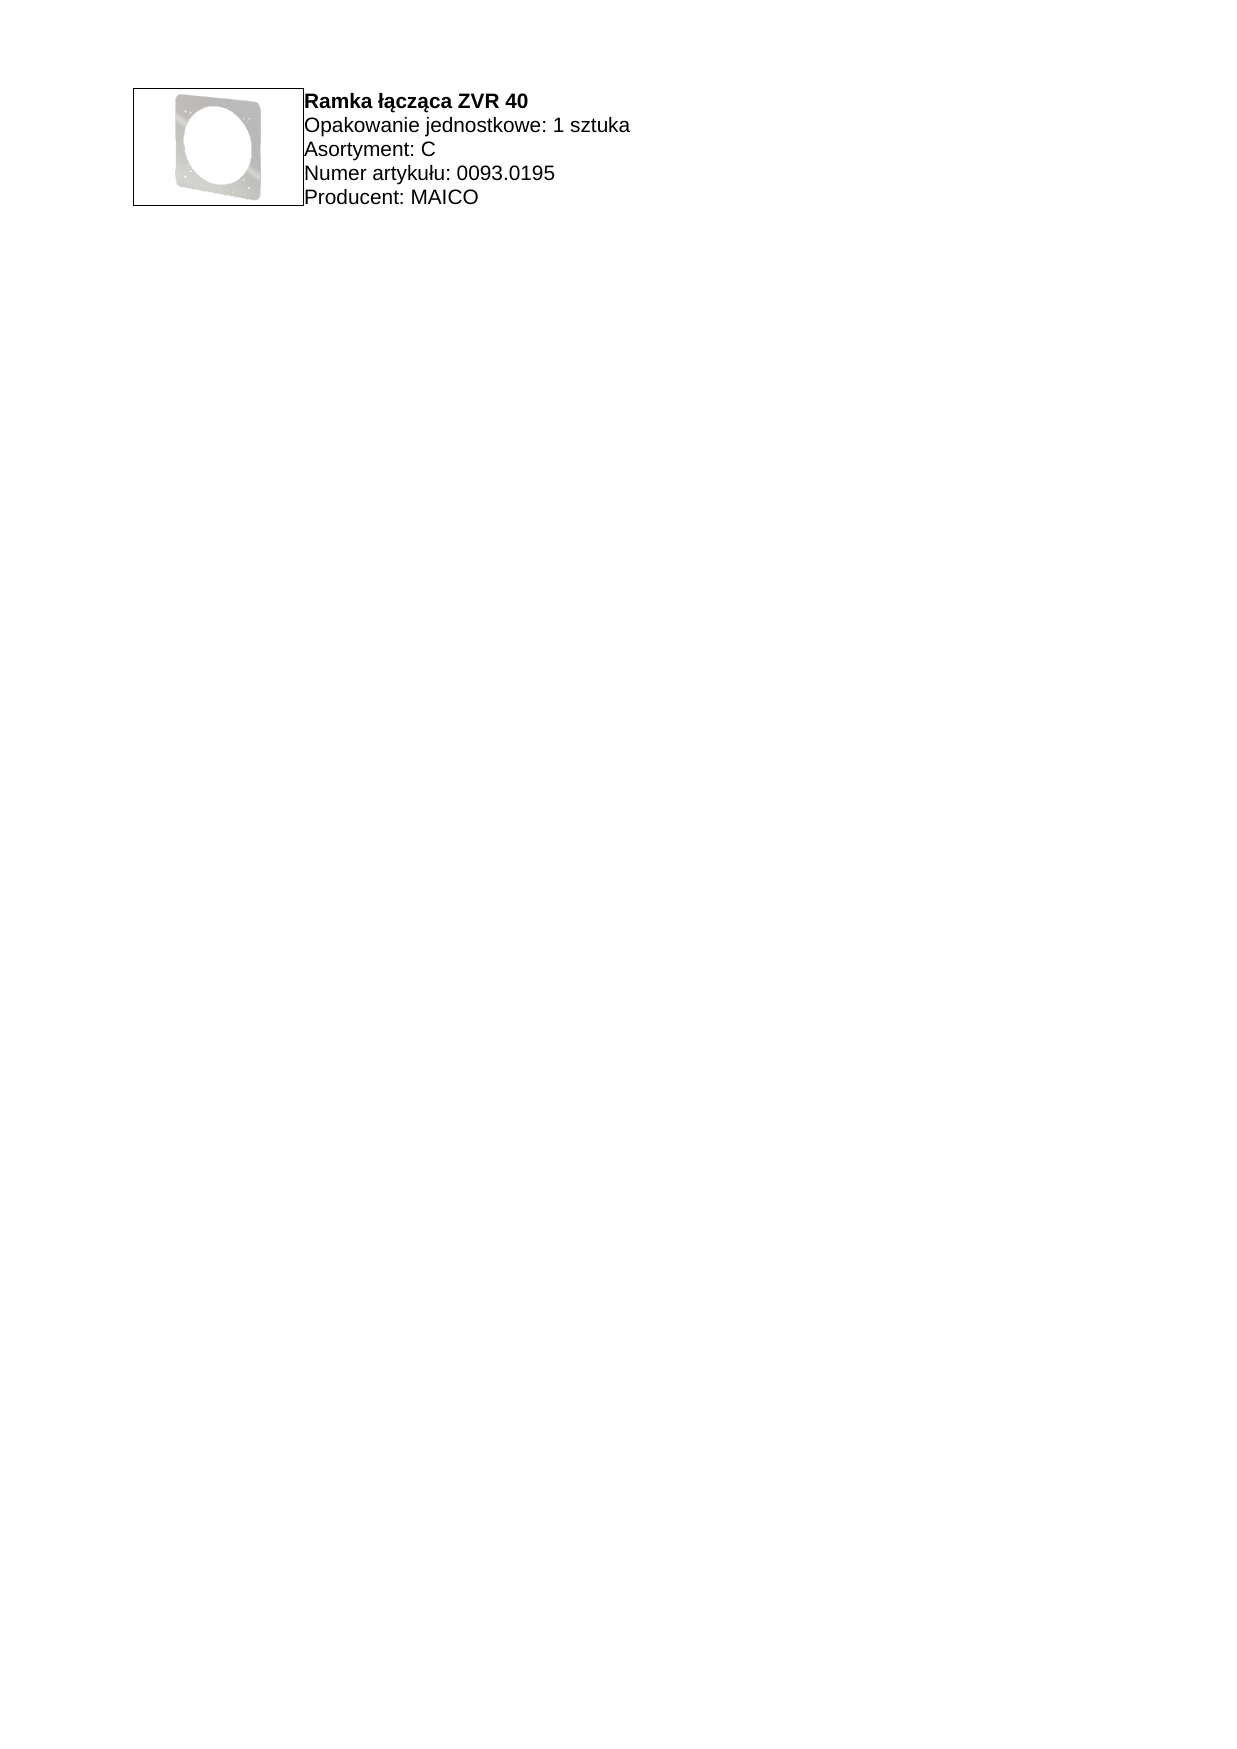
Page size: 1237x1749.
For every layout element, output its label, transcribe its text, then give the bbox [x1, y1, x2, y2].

text Ramka łącząca ZVR 40Opakowanie jednostkowe: 1 sztukaAsortyment: C Numer artykułu: 0093.0195Producent: MAICO [133, 89, 1148, 208]
picture [134, 89, 303, 205]
